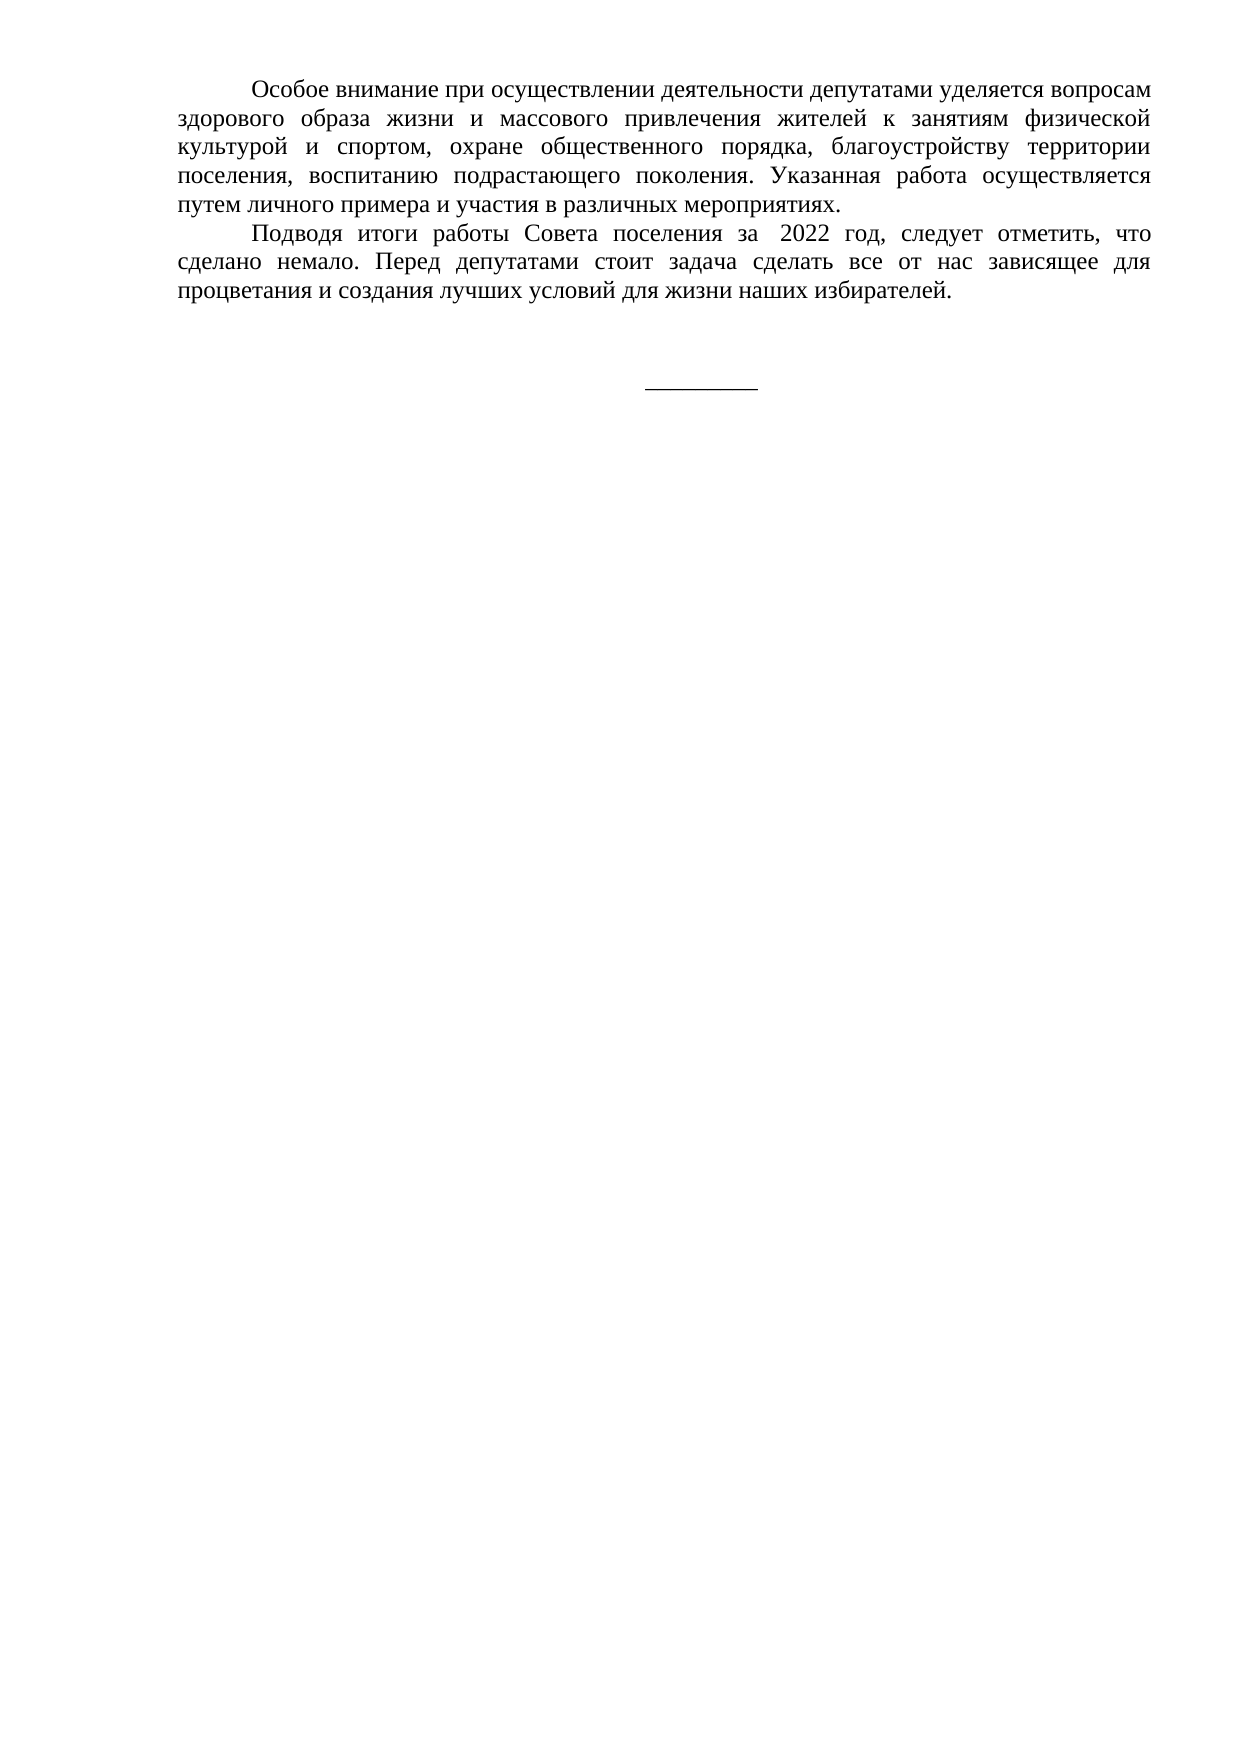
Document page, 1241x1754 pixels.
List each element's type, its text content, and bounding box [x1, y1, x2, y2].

text _________ [177, 364, 1152, 392]
text Подводя итоги работы Совета поселения за 2022 год, следует отметить, что сделано немало. Перед депутатами стоит задача сделать все от нас зависящее для процветания и создания лучших условий для жизни наших избирателей. [177, 218, 1152, 304]
text Особое внимание при осуществлении деятельности депутатами уделяется вопросам здорового образа жизни и массового привлечения жителей к занятиям физической культурой и спортом, охране общественного порядка, благоустройству территории поселения, воспитанию подрастающего поколения. Указанная работа осуществляется путем личного примера и участия в различных мероприятиях. [177, 74, 1152, 218]
